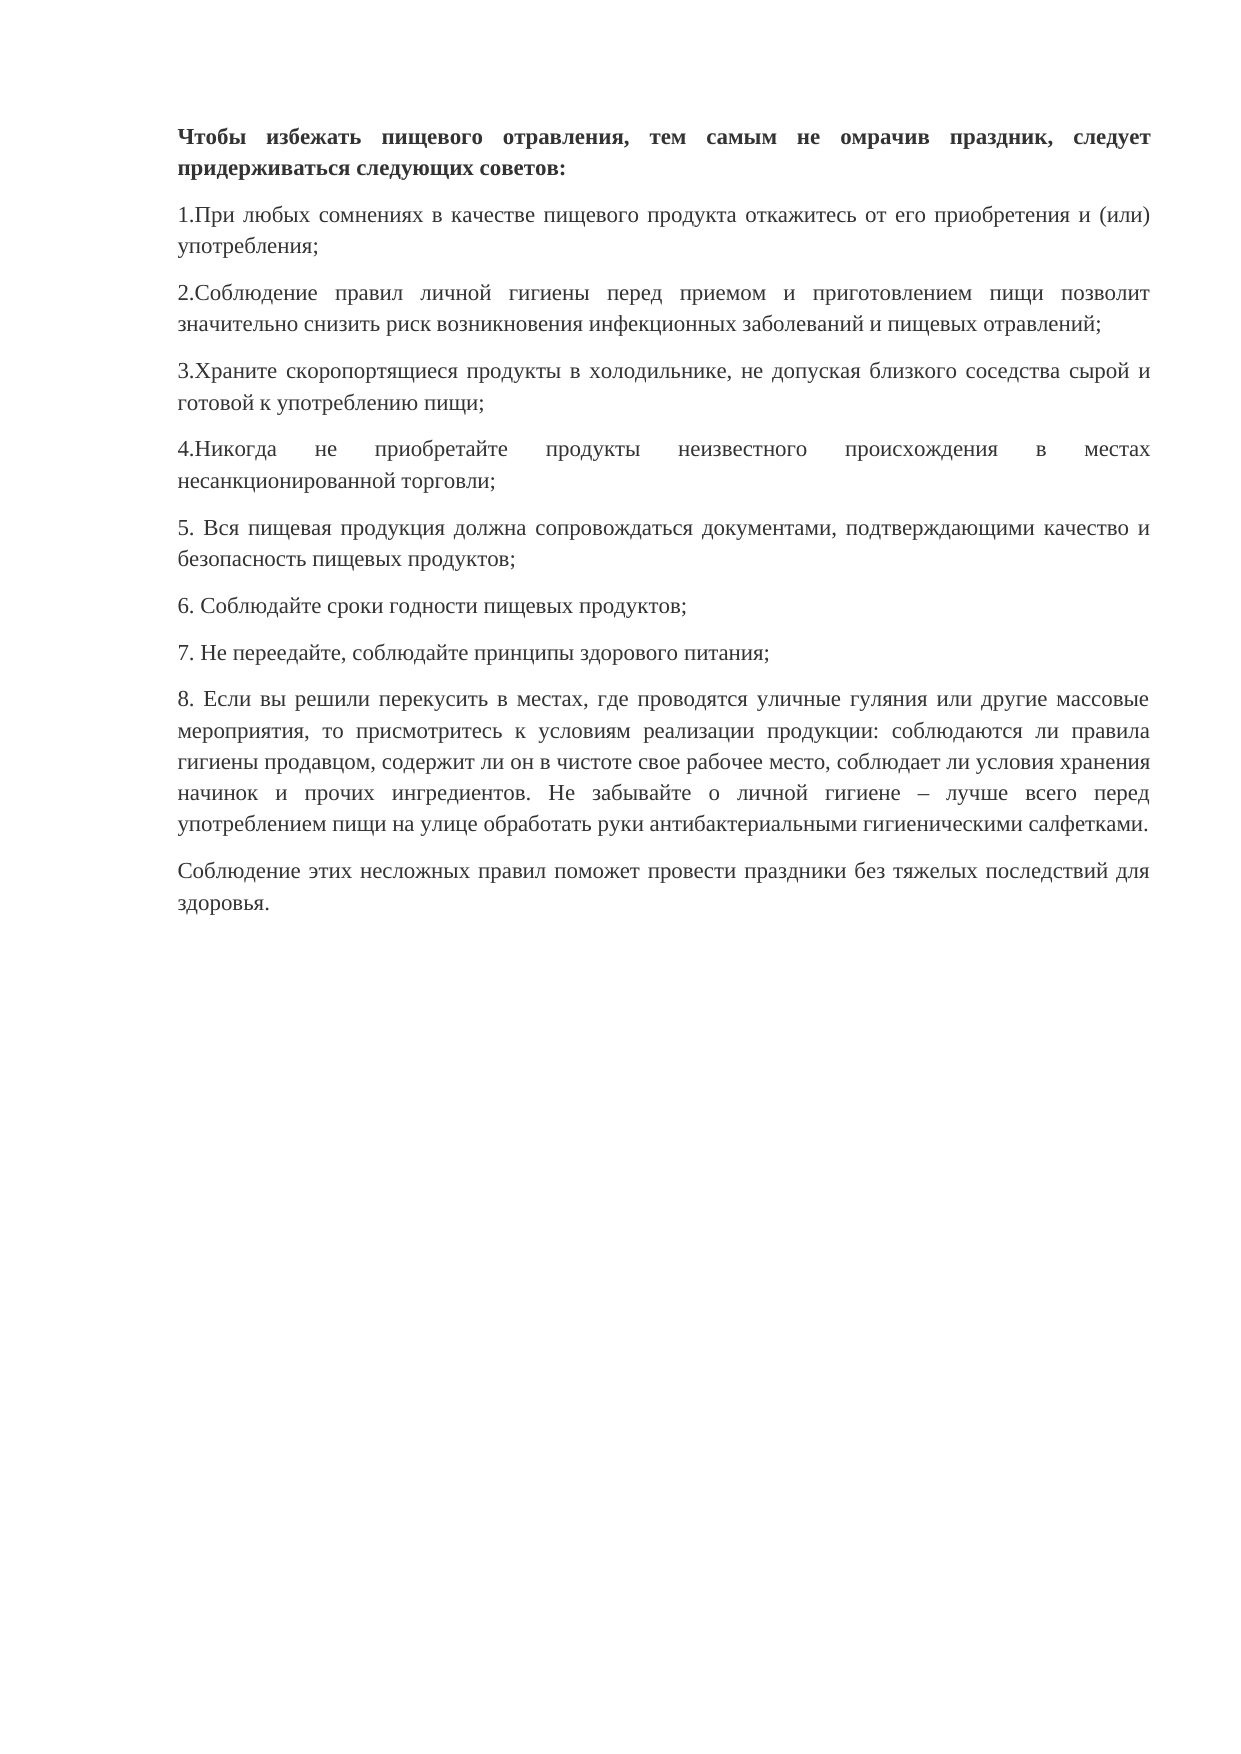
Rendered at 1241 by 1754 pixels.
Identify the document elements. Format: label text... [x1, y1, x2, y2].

text 7. Не переедайте, соблюдайте принципы здорового питания; [177, 634, 1152, 665]
text 3.Храните скоропортящиеся продукты в холодильнике, не допуская близкого соседства сырой и готовой к употреблению пищи; [177, 352, 1152, 415]
text 8. Если вы решили перекусить в местах, где проводятся уличные гуляния или другие массовые мероприятия, то присмотритесь к условиям реализации продукции: соблюдаются ли правила гигиены продавцом, содержит ли он в чистоте свое рабочее место, соблюдает ли условия хранения начинок и прочих ингредиентов. Не забывайте о личной гигиене – лучше всего перед употреблением пищи на улице обработать руки антибактериальными гигиеническими салфетками. [177, 681, 1152, 837]
text 6. Соблюдайте сроки годности пищевых продуктов; [177, 587, 1152, 618]
text 2.Соблюдение правил личной гигиены перед приемом и приготовлением пищи позволит значительно снизить риск возникновения инфекционных заболеваний и пищевых отравлений; [177, 274, 1152, 337]
text 1.При любых сомнениях в качестве пищевого продукта откажитесь от его приобретения и (или) употребления; [177, 196, 1152, 259]
text 5. Вся пищевая продукция должна сопровождаться документами, подтверждающими качество и безопасность пищевых продуктов; [177, 509, 1152, 571]
text 4.Никогда не приобретайте продукты неизвестного происхождения в местах несанкционированной торговли; [177, 431, 1152, 493]
text Соблюдение этих несложных правил поможет провести праздники без тяжелых последствий для здоровья. [177, 852, 1152, 915]
text Чтобы избежать пищевого отравления, тем самым не омрачив праздник, следует придерживаться следующих советов: [177, 118, 1152, 181]
